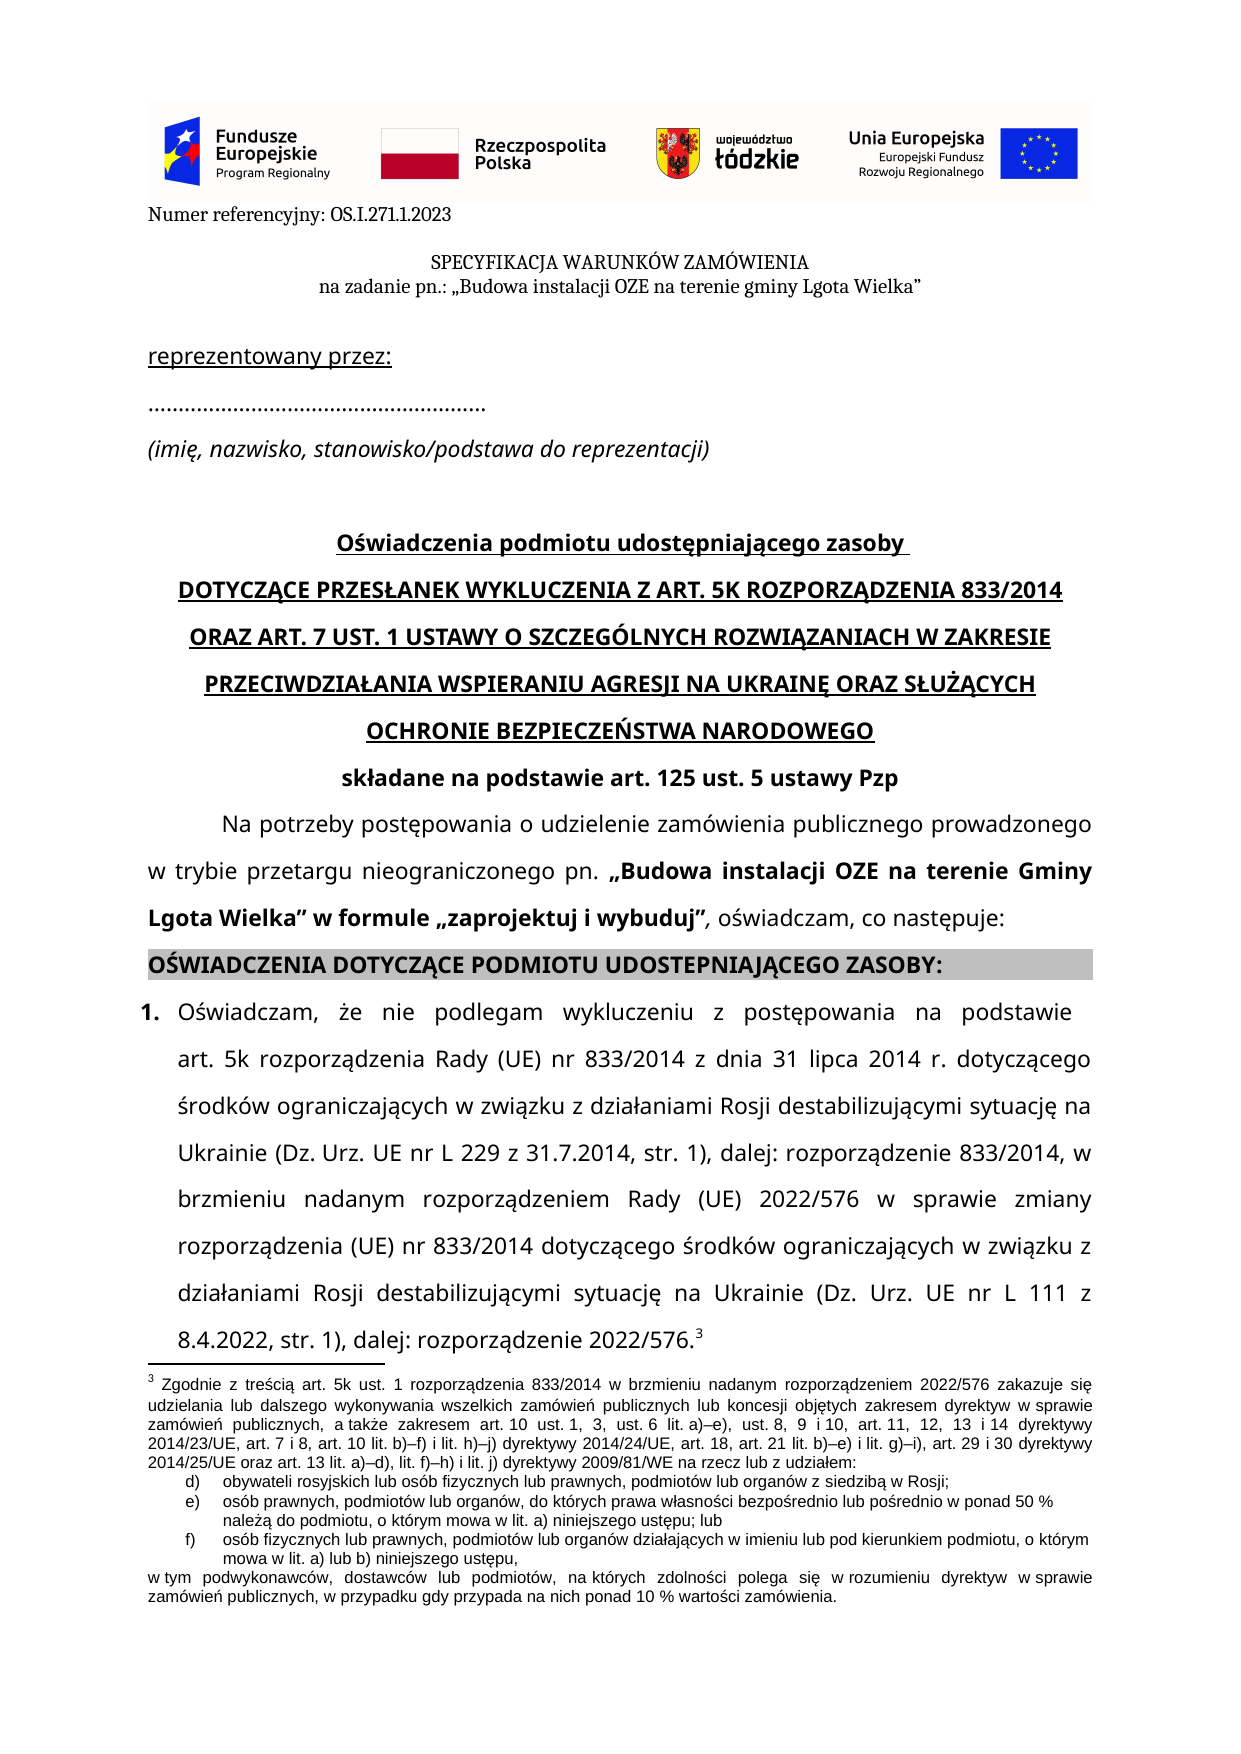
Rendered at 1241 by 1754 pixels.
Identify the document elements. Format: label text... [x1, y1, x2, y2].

text (imię, nazwisko, stanowisko/podstawa do reprezentacji) [148, 433, 1122, 464]
text Na potrzeby postępowania o udzielenie zamówienia publicznego prowadzonego w trybie przetargu nieograniczonego pn. „Budowa instalacji OZE na terenie Gminy Lgota Wielka” w formule „zaprojektuj i wybuduj”, oświadczam, co następuje: [148, 808, 1093, 933]
text ……..………………………………………… [148, 386, 1122, 418]
text OŚWIADCZENIA DOTYCZĄCE PODMIOTU UDOSTEPNIAJĄCEGO ZASOBY: [148, 949, 1093, 980]
picture [147, 102, 1092, 203]
text DOTYCZĄCE PRZESŁANEK WYKLUCZENIA Z ART. 5K ROZPORZĄDZENIA 833/2014 ORAZ ART. 7 UST. 1 USTAWY o szczególnych rozwiązaniach w zakresie przeciwdziałania wspieraniu agresji na Ukrainę oraz służących ochronie bezpieczeństwa narodowego [148, 574, 1093, 746]
text Oświadczenia podmiotu udostępniającego zasoby [148, 527, 1093, 558]
text reprezentowany przez: [148, 339, 1122, 371]
list Oświadczam, że nie podlegam wykluczeniu z postępowania na podstawie art. 5k rozporządzenia Rady (UE) nr 833/2014 z dnia 31 lipca 2014 r. dotyczącego środków ograniczających w związku z działaniami Rosji destabilizującymi sytuację na Ukrainie (Dz. Urz. UE nr L 229 z 31.7.2014, str. 1), dalej: rozporządzenie 833/2014, w brzmieniu nadanym rozporządzeniem Rady (UE) 2022/576 w sprawie zmiany rozporządzenia (UE) nr 833/2014 dotyczącego środków ograniczających w związku z działaniami Rosji destabilizującymi sytuację na Ukrainie (Dz. Urz. UE nr L 111 z 8.4.2022, str. 1), dalej: rozporządzenie 2022/576. [140, 996, 1093, 1355]
text składane na podstawie art. 125 ust. 5 ustawy Pzp [148, 761, 1093, 793]
